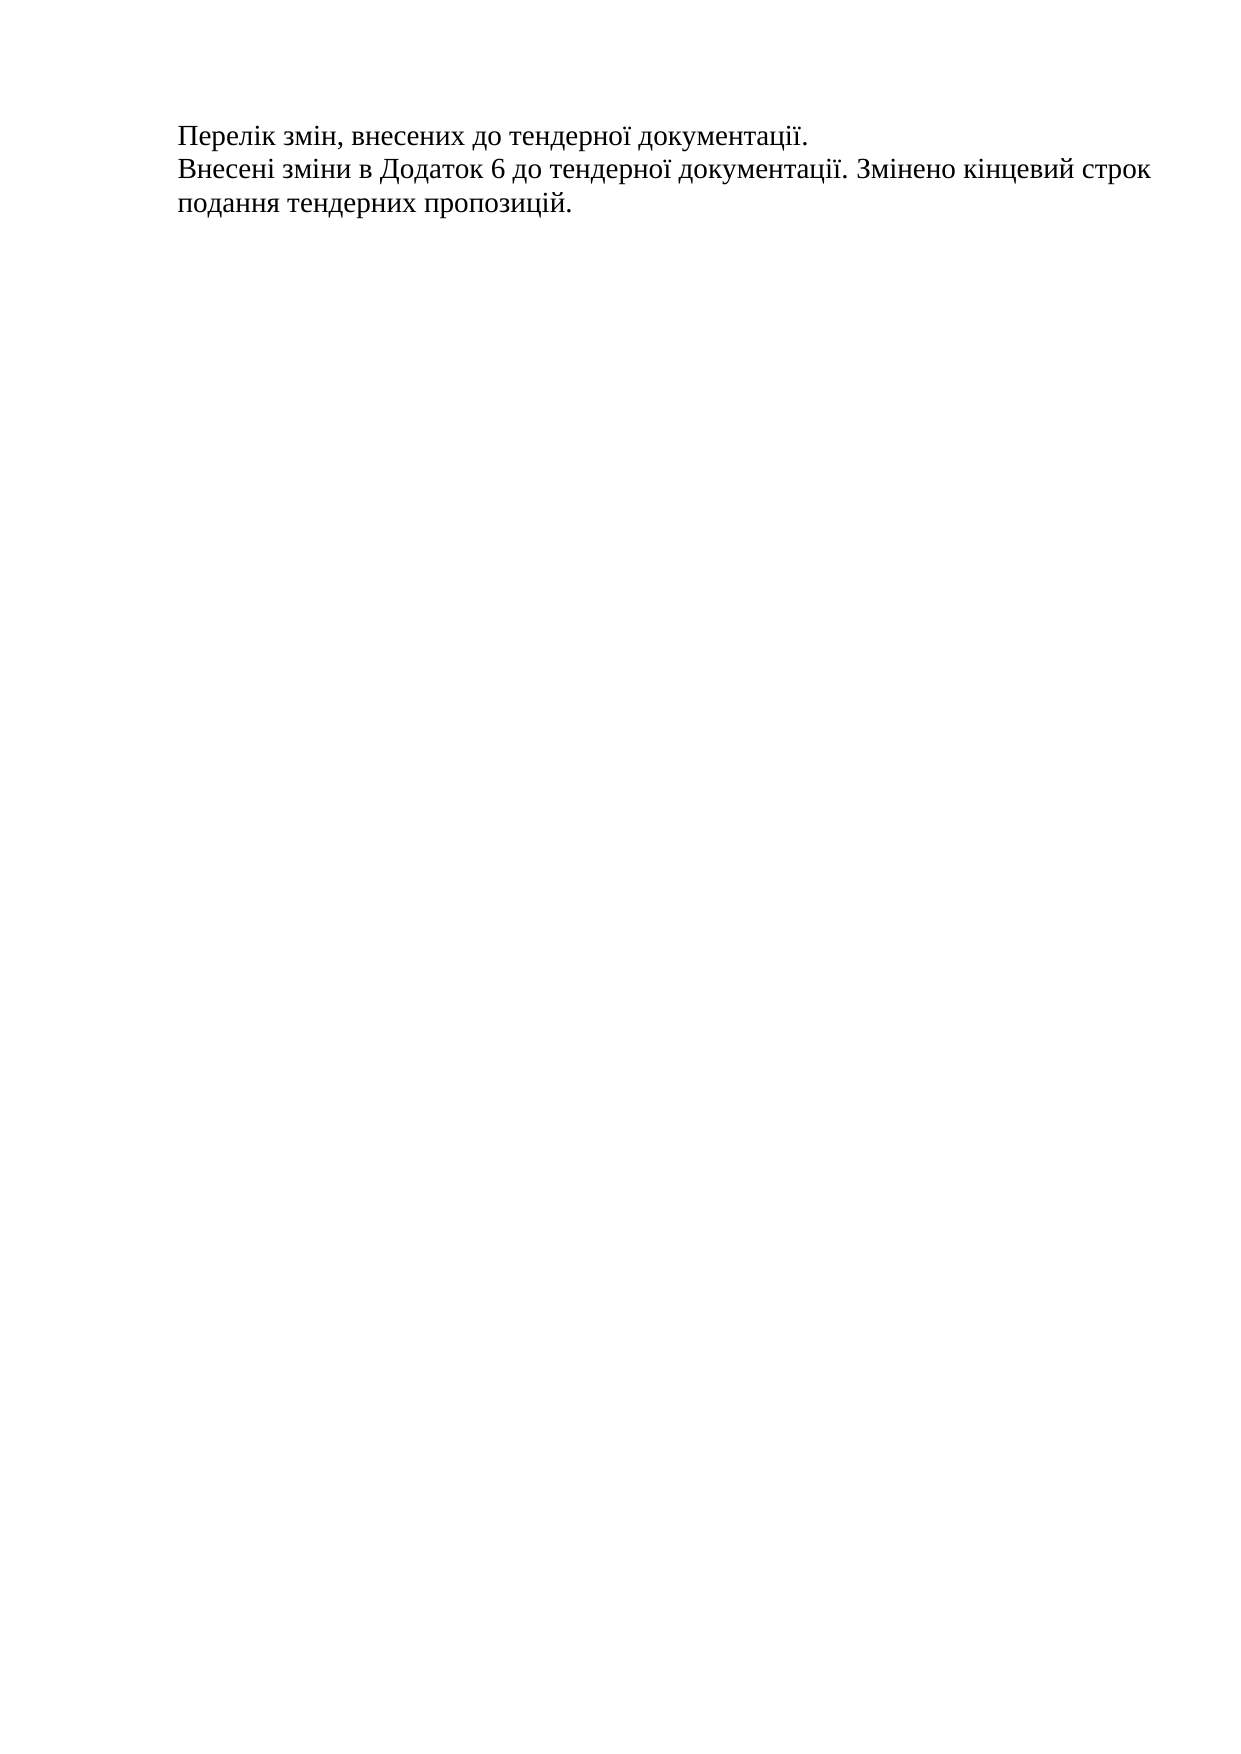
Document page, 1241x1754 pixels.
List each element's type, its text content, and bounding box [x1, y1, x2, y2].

text Перелік змін, внесених до тендерної документації. [177, 118, 1152, 152]
text Внесені зміни в Додаток 6 до тендерної документації. Змінено кінцевий строк подання тендерних пропозицій. [177, 152, 1152, 219]
